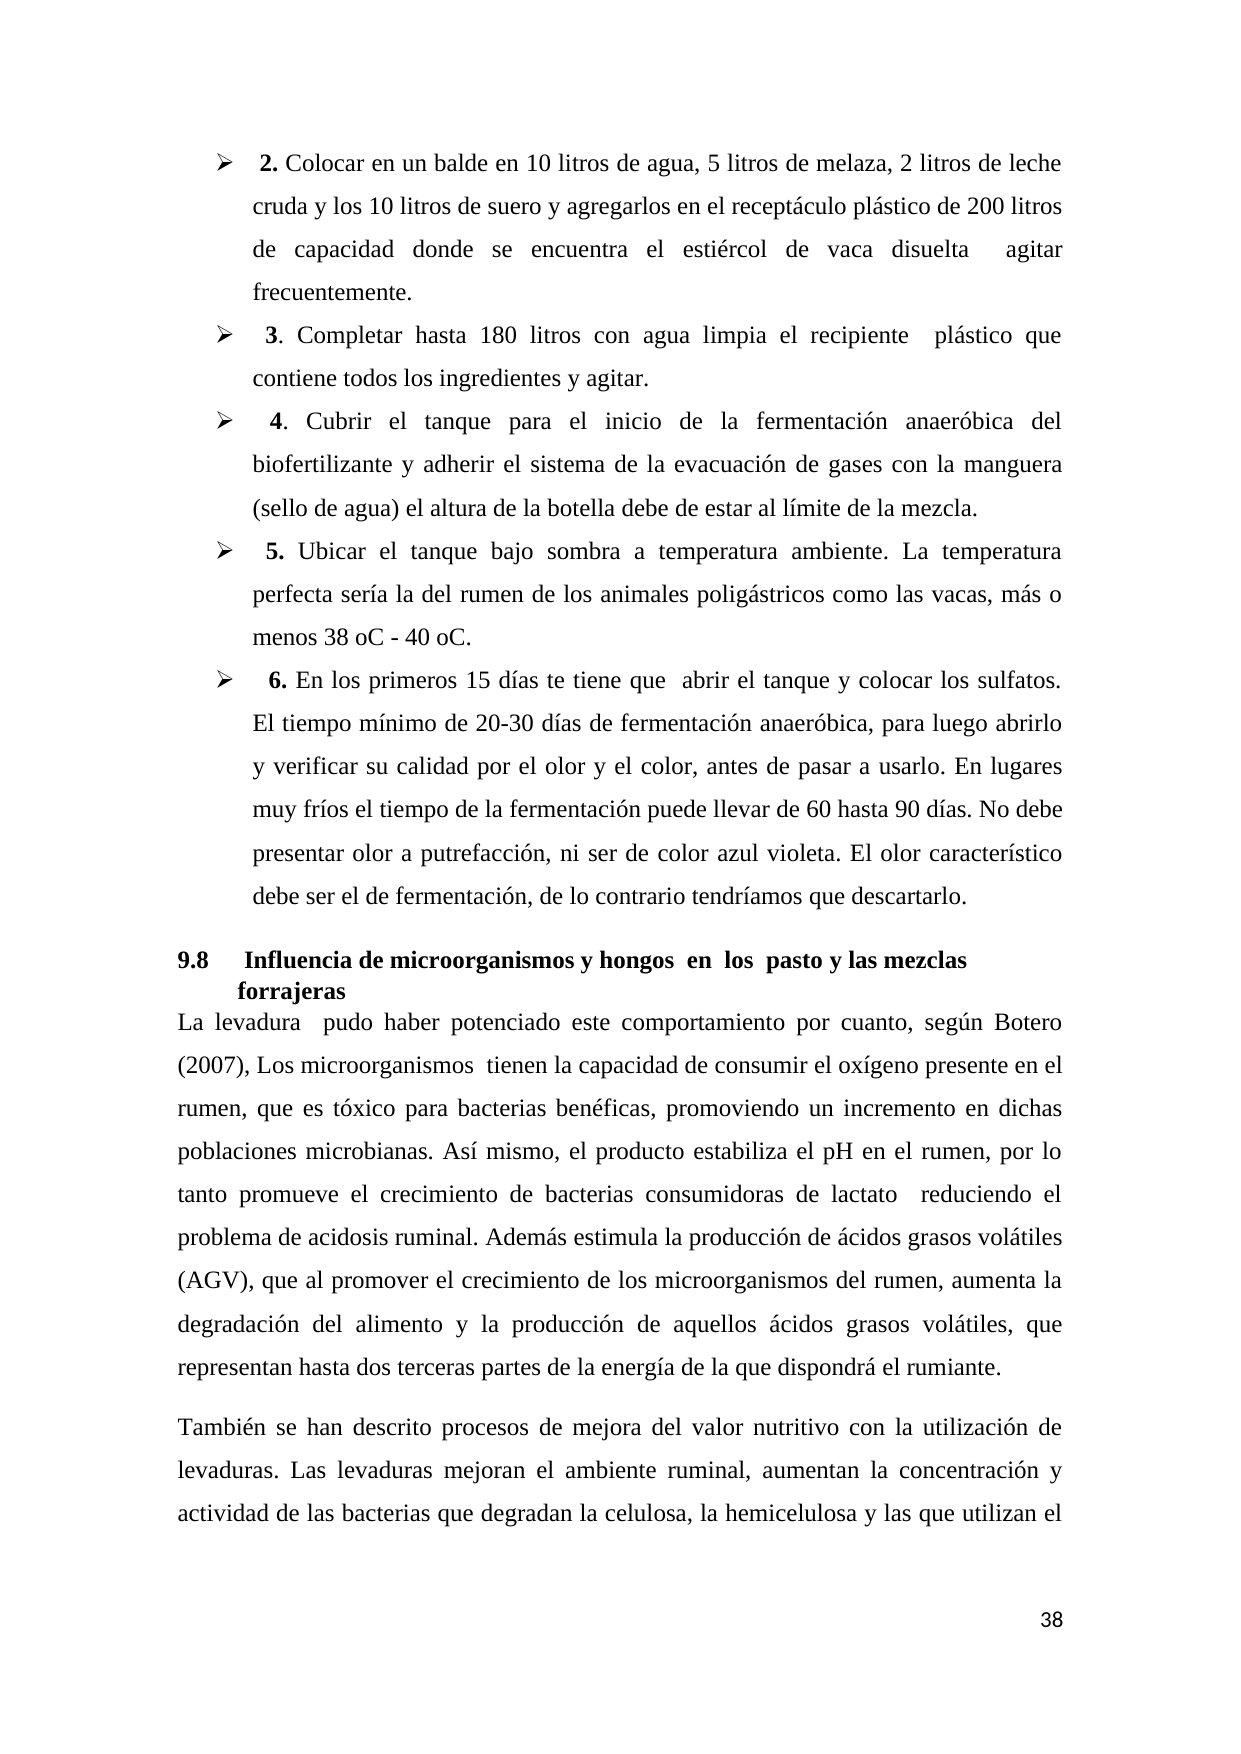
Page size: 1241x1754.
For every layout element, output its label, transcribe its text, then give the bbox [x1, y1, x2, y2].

text La levadura pudo haber potenciado este comportamiento por cuanto, según Botero (2007), Los microorganismos tienen la capacidad de consumir el oxígeno presente en el rumen, que es tóxico para bacterias benéficas, promoviendo un incremento en dichas poblaciones microbianas. Así mismo, el producto estabiliza el pH en el rumen, por lo tanto promueve el crecimiento de bacterias consumidoras de lactato reduciendo el problema de acidosis ruminal. Además estimula la producción de ácidos grasos volátiles (AGV), que al promover el crecimiento de los microorganismos del rumen, aumenta la degradación del alimento y la producción de aquellos ácidos grasos volátiles, que representan hasta dos terceras partes de la energía de la que dispondrá el rumiante. [177, 1007, 1063, 1381]
list 2. Colocar en un balde en 10 litros de agua, 5 litros de melaza, 2 litros de leche cruda y los 10 litros de suero y agregarlos en el receptáculo plástico de 200 litros de capacidad donde se encuentra el estiércol de vaca disuelta agitar frecuentemente. [215, 148, 1063, 306]
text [177, 1412, 1063, 1527]
subtitle Influencia de microorganismos y hongos en los pasto y las mezclas forrajeras [177, 945, 1063, 1004]
list 4. Cubrir el tanque para el inicio de la fermentación anaeróbica del biofertilizante y adherir el sistema de la evacuación de gases con la manguera (sello de agua) el altura de la botella debe de estar al límite de la mezcla. [215, 406, 1063, 521]
list 6. En los primeros 15 días te tiene que abrir el tanque y colocar los sulfatos. El tiempo mínimo de 20-30 días de fermentación anaeróbica, para luego abrirlo y verificar su calidad por el olor y el color, antes de pasar a usarlo. En lugares muy fríos el tiempo de la fermentación puede llevar de 60 hasta 90 días. No debe presentar olor a putrefacción, ni ser de color azul violeta. El olor característico debe ser el de fermentación, de lo contrario tendríamos que descartarlo. [215, 665, 1063, 909]
list 5. Ubicar el tanque bajo sombra a temperatura ambiente. La temperatura perfecta sería la del rumen de los animales poligástricos como las vacas, más o menos 38 oC - 40 oC. [215, 536, 1063, 651]
list 3. Completar hasta 180 litros con agua limpia el recipiente plástico que contiene todos los ingredientes y agitar. [215, 320, 1063, 392]
